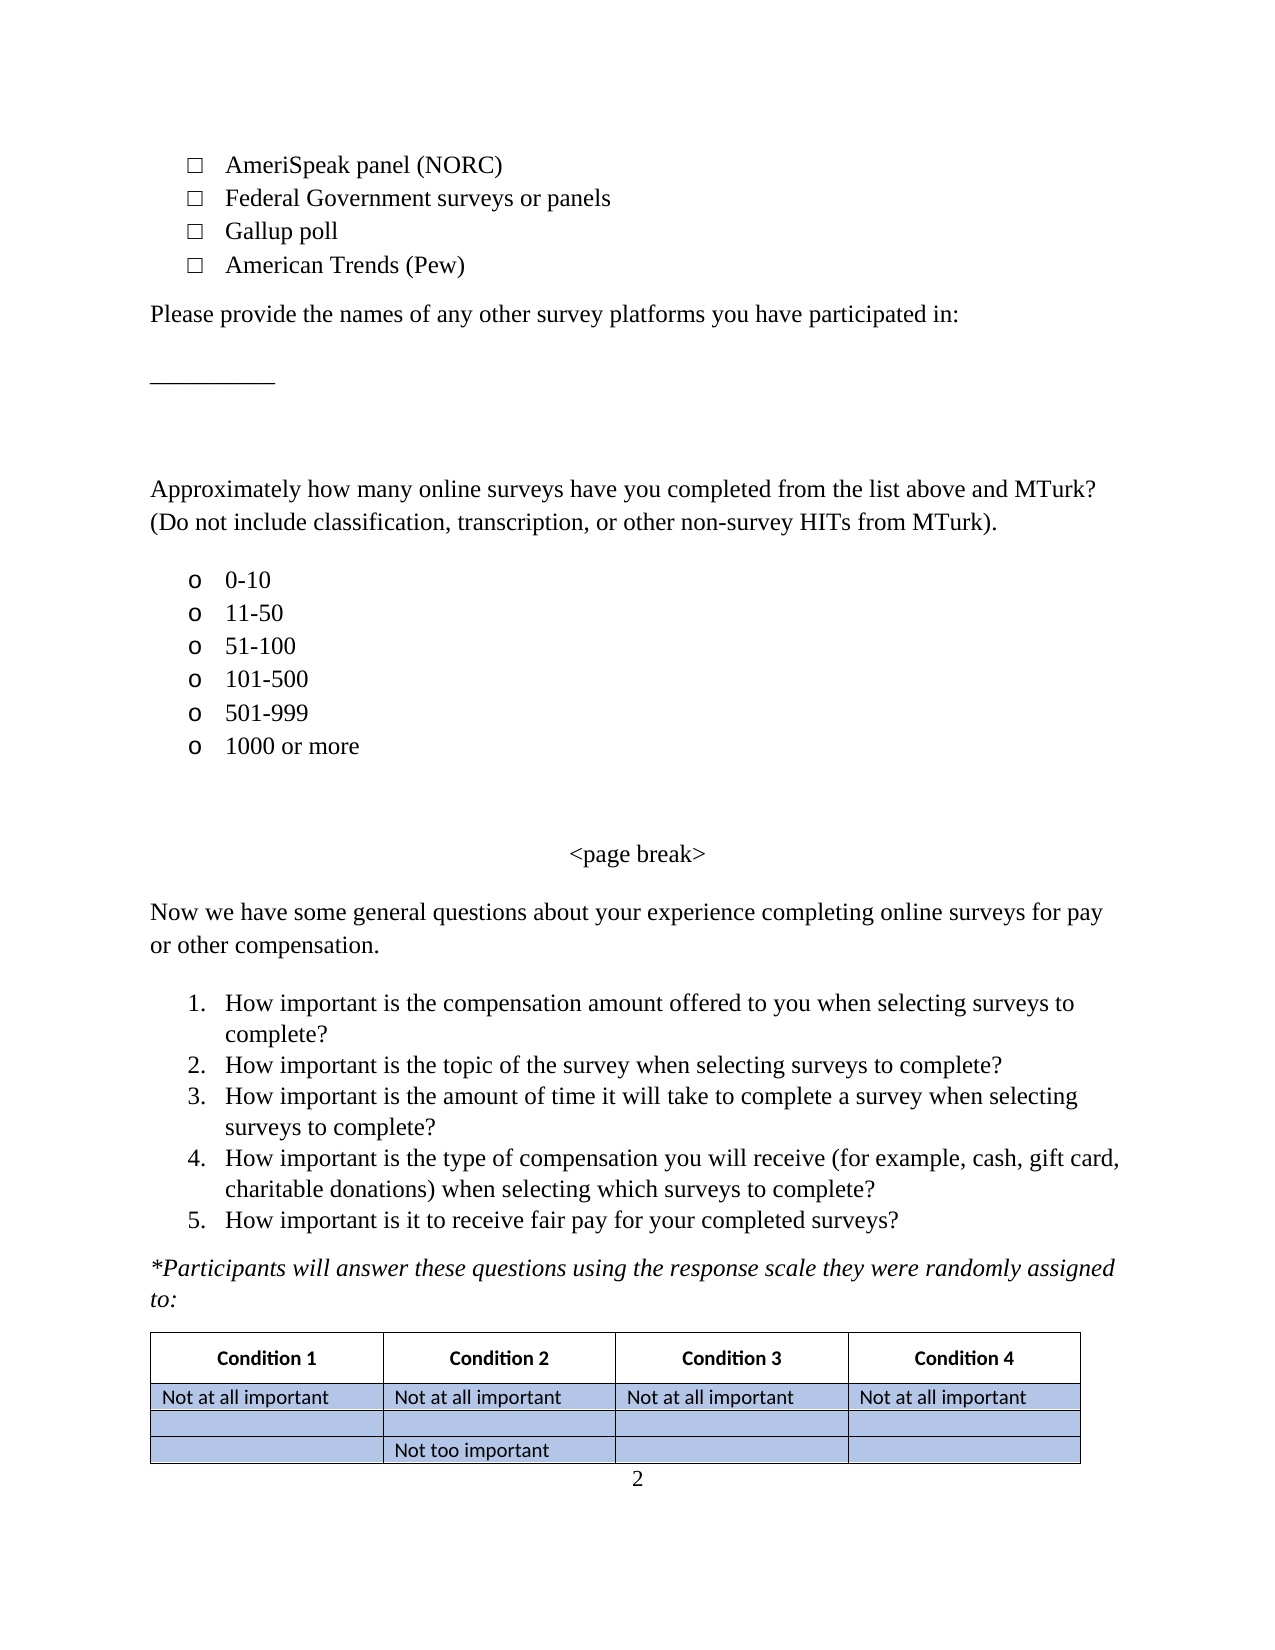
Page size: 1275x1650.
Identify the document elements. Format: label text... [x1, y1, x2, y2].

table_cell Not at all important [616, 1384, 848, 1409]
list 11-50 [187, 598, 1125, 629]
text Please provide the names of any other survey platforms you have participated in: [150, 299, 1125, 328]
list 501-999 [187, 698, 1125, 728]
text *Participants will answer these questions using the response scale they were randomly assigned to: [150, 1253, 1125, 1313]
table_cell Not at all important [151, 1384, 383, 1409]
table_cell Not at all important [849, 1384, 1080, 1409]
list 0-10 [187, 565, 1125, 596]
table_header Condition 3 [616, 1333, 848, 1383]
table_cell [151, 1411, 383, 1436]
table_cell [384, 1411, 615, 1436]
table_cell Not at all important [384, 1384, 615, 1409]
text __________ [150, 358, 1125, 386]
list Gallup poll [187, 216, 1125, 247]
table_header Condition 2 [384, 1333, 615, 1383]
text <page break> [150, 839, 1125, 867]
table_cell [849, 1411, 1080, 1436]
table_header Condition 4 [849, 1333, 1080, 1383]
list How important is the compensation amount offered to you when selecting surveys to complete? [187, 988, 1125, 1048]
list 101-500 [187, 664, 1125, 695]
table_cell [151, 1437, 383, 1462]
list How important is the type of compensation you will receive (for example, cash, gift card, charitable donations) when selecting which surveys to complete? [187, 1143, 1125, 1203]
list American Trends (Pew) [187, 250, 1125, 281]
list How important is the topic of the survey when selecting surveys to complete? [187, 1050, 1125, 1079]
list AmeriSpeak panel (NORC) [187, 150, 1125, 181]
text Now we have some general questions about your experience completing online surveys for pay or other compensation. [150, 897, 1125, 958]
text Approximately how many online surveys have you completed from the list above and MTurk? (Do not include classification, transcription, or other non-survey HITs from MTurk). [150, 474, 1125, 535]
list Federal Government surveys or panels [187, 183, 1125, 214]
list How important is it to receive fair pay for your completed surveys? [187, 1205, 1125, 1234]
table_cell [849, 1437, 1080, 1462]
list 51-100 [187, 631, 1125, 662]
list How important is the amount of time it will take to complete a survey when selecting surveys to complete? [187, 1081, 1125, 1141]
table_cell Not too important [384, 1437, 615, 1462]
table_header Condition 1 [151, 1333, 383, 1383]
table_cell [616, 1437, 848, 1462]
table_cell [616, 1411, 848, 1436]
list 1000 or more [187, 731, 1125, 762]
